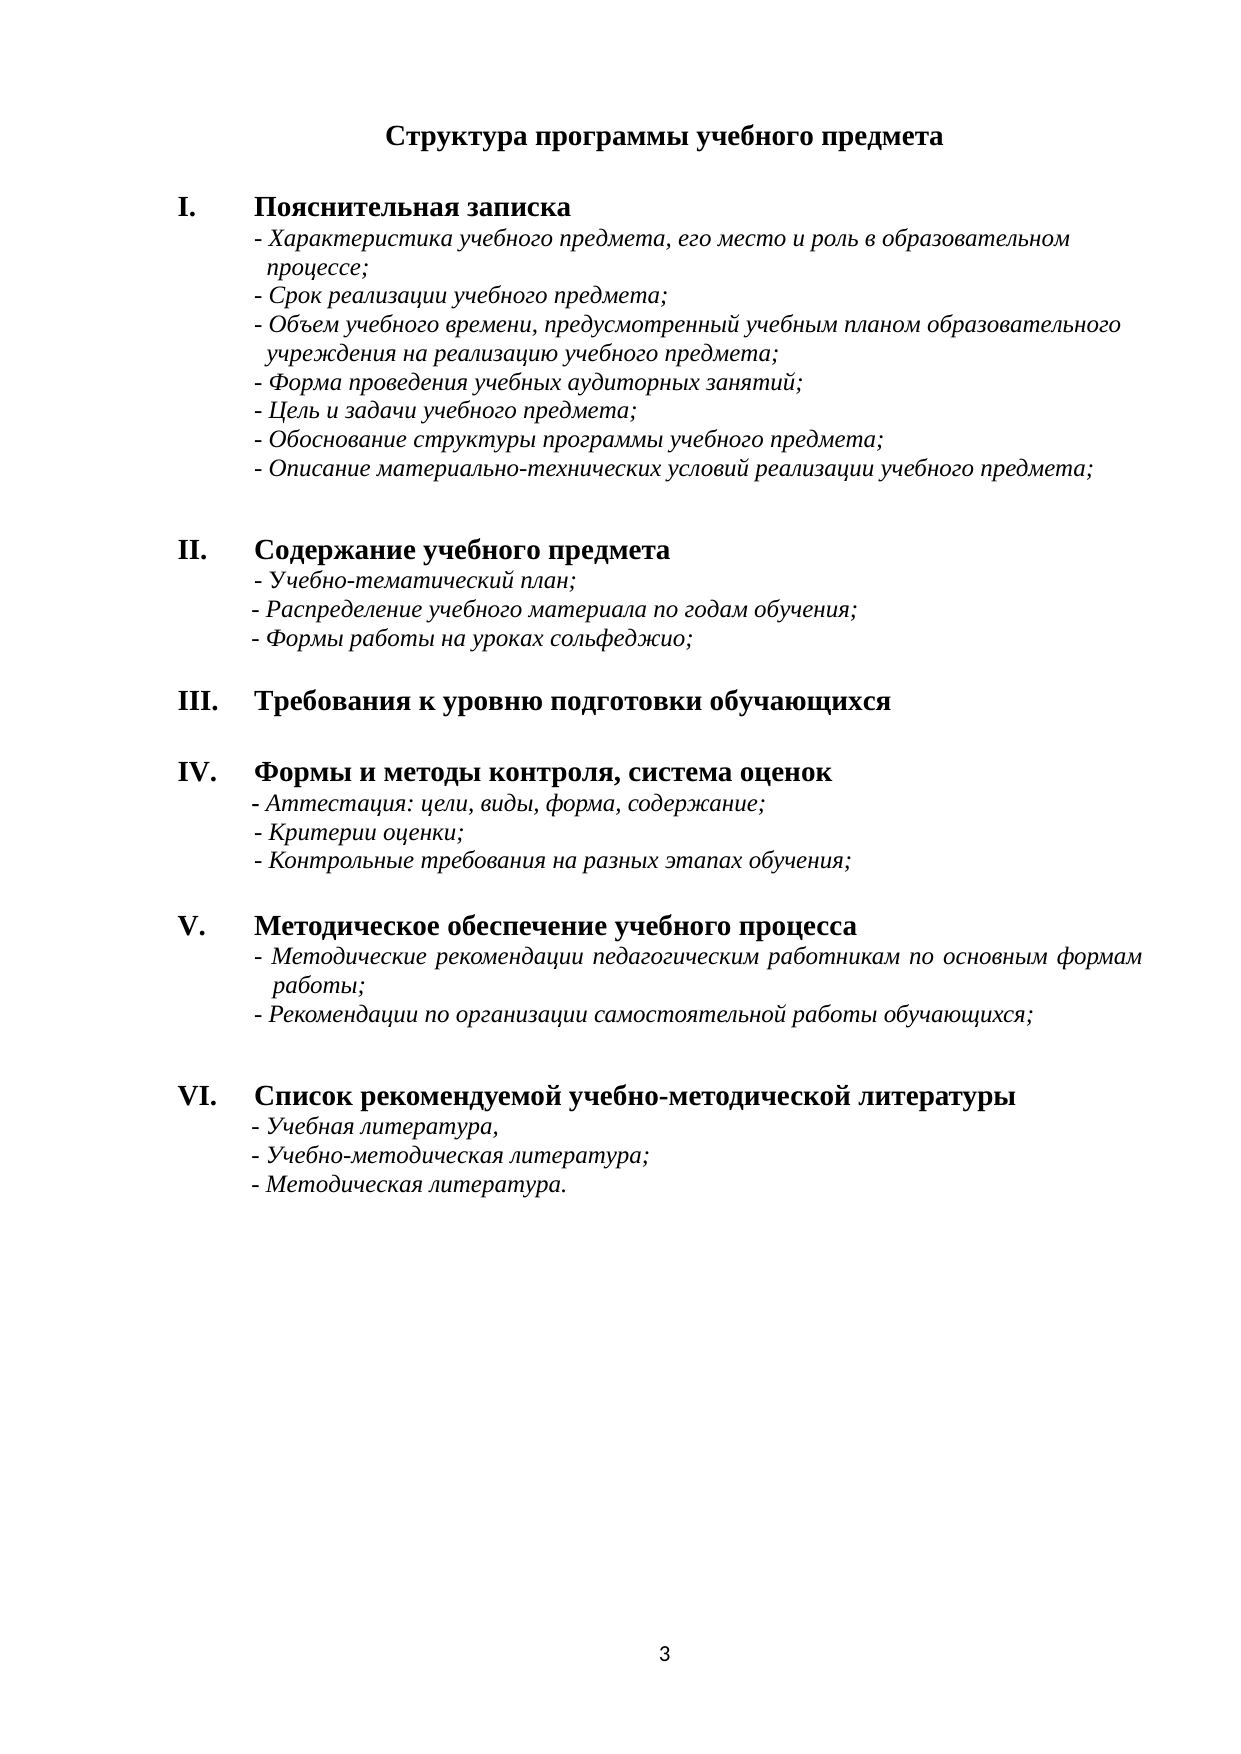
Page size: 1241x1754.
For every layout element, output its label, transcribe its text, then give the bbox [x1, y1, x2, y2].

text I. Пояснительная записка [177, 189, 1152, 223]
text - Контрольные требования на разных этапах обучения; [177, 846, 1152, 874]
text учреждения на реализацию учебного предмета; [177, 338, 1152, 367]
text - Срок реализации учебного предмета; [177, 280, 1152, 309]
text - Форма проведения учебных аудиторных занятий; [177, 367, 1152, 395]
text Структура программы учебного предмета [177, 118, 1152, 152]
text - Обоснование структуры программы учебного предмета; [177, 424, 1152, 453]
text - Описание материально-технических условий реализации учебного предмета; [177, 453, 1152, 482]
text - Учебно-методическая литература; [177, 1140, 1152, 1169]
text II. Содержание учебного предмета [177, 532, 1152, 565]
text IV. Формы и методы контроля, система оценок [177, 754, 1152, 788]
text - Объем учебного времени, предусмотренный учебным планом образовательного [177, 309, 1152, 338]
text - Аттестация: цели, виды, форма, содержание; [177, 788, 1152, 817]
text - Характеристика учебного предмета, его место и роль в образовательном процессе; [177, 223, 1152, 280]
text - Методическая литература. [177, 1169, 1152, 1198]
text - Формы работы на уроках сольфеджио; [177, 623, 1152, 652]
text - Критерии оценки; [177, 817, 1152, 846]
text VI. Список рекомендуемой учебно-методической литературы [177, 1078, 1152, 1111]
text - Методические рекомендации педагогическим работникам по основным формам работы; [177, 941, 1152, 999]
text III. Требования к уровню подготовки обучающихся [177, 683, 1152, 717]
text - Учебная литература, [177, 1111, 1152, 1140]
text - Учебно-тематический план; [177, 565, 1152, 594]
text - Рекомендации по организации самостоятельной работы обучающихся; [177, 999, 1152, 1028]
text - Распределение учебного материала по годам обучения; [177, 594, 1152, 623]
text V. Методическое обеспечение учебного процесса [177, 908, 1152, 941]
text - Цель и задачи учебного предмета; [177, 395, 1152, 424]
